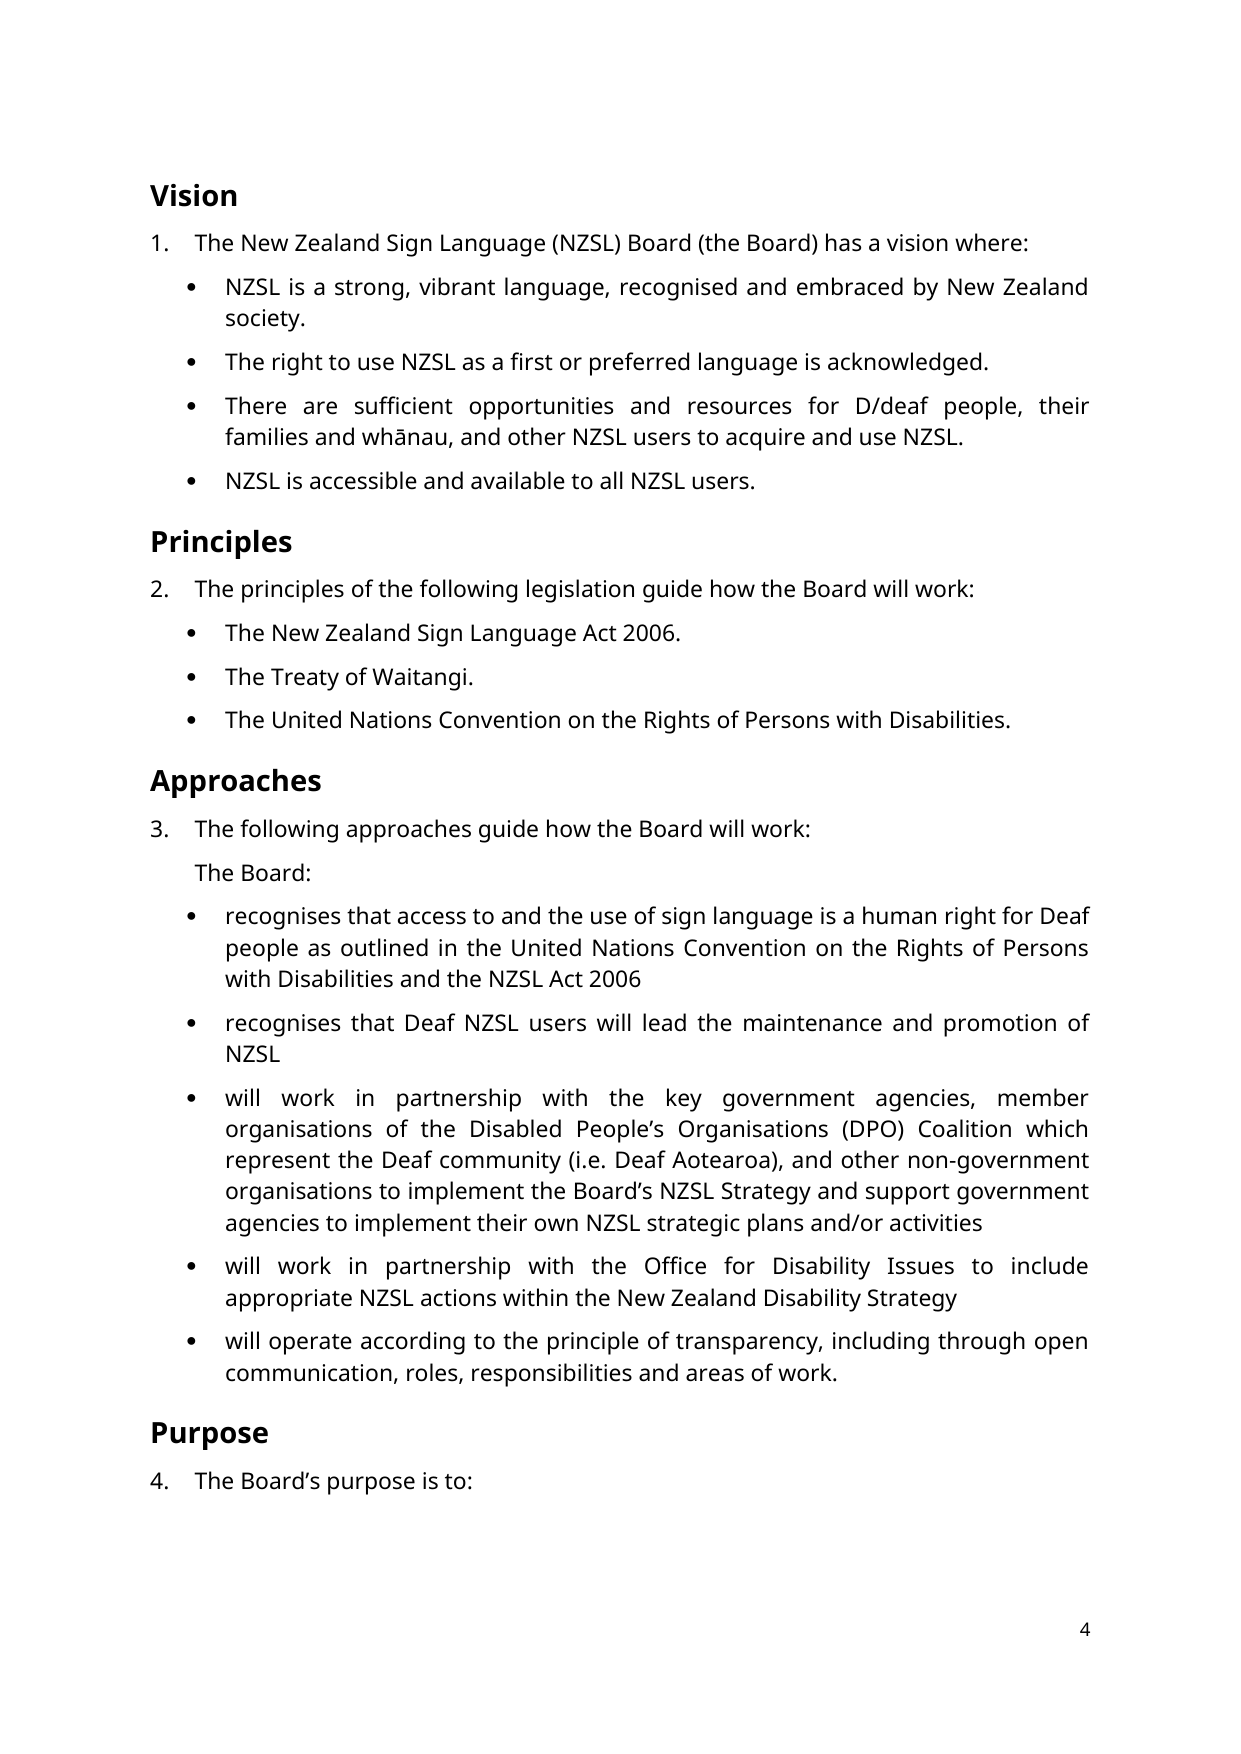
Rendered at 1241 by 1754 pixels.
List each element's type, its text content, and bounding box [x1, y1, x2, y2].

subtitle Principles [150, 521, 1090, 561]
list The New Zealand Sign Language (NZSL) Board (the Board) has a vision where: [150, 227, 1090, 258]
list NZSL is a strong, vibrant language, recognised and embraced by New Zealand society. [187, 271, 1090, 333]
subtitle Approaches [150, 761, 1090, 800]
list The principles of the following legislation guide how the Board will work: [150, 573, 1090, 604]
list will work in partnership with the Office for Disability Issues to include appropriate NZSL actions within the New Zealand Disability Strategy [187, 1250, 1090, 1313]
list will operate according to the principle of transparency, including through open communication, roles, responsibilities and areas of work. [187, 1325, 1090, 1388]
list There are sufficient opportunities and resources for D/deaf people, their families and whānau, and other NZSL users to acquire and use NZSL. [187, 390, 1090, 452]
list The following approaches guide how the Board will work: [150, 813, 1090, 844]
list recognises that Deaf NZSL users will lead the maintenance and promotion of NZSL [187, 1007, 1090, 1069]
list The New Zealand Sign Language Act 2006. [187, 617, 1090, 648]
list The right to use NZSL as a first or preferred language is acknowledged. [187, 346, 1090, 377]
list The Treaty of Waitangi. [187, 661, 1090, 692]
list recognises that access to and the use of sign language is a human right for Deaf people as outlined in the United Nations Convention on the Rights of Persons with Disabilities and the NZSL Act 2006 [187, 900, 1090, 994]
list The United Nations Convention on the Rights of Persons with Disabilities. [187, 704, 1090, 736]
subtitle Vision [150, 175, 1090, 215]
subtitle Purpose [150, 1413, 1090, 1452]
list The Board: [194, 857, 1090, 888]
list NZSL is accessible and available to all NZSL users. [187, 465, 1090, 496]
list The Board’s purpose is to: [150, 1465, 1090, 1496]
list will work in partnership with the key government agencies, member organisations of the Disabled People’s Organisations (DPO) Coalition which represent the Deaf community (i.e. Deaf Aotearoa), and other non-government organisations to implement the Board’s NZSL Strategy and support government agencies to implement their own NZSL strategic plans and/or activities [187, 1082, 1090, 1238]
